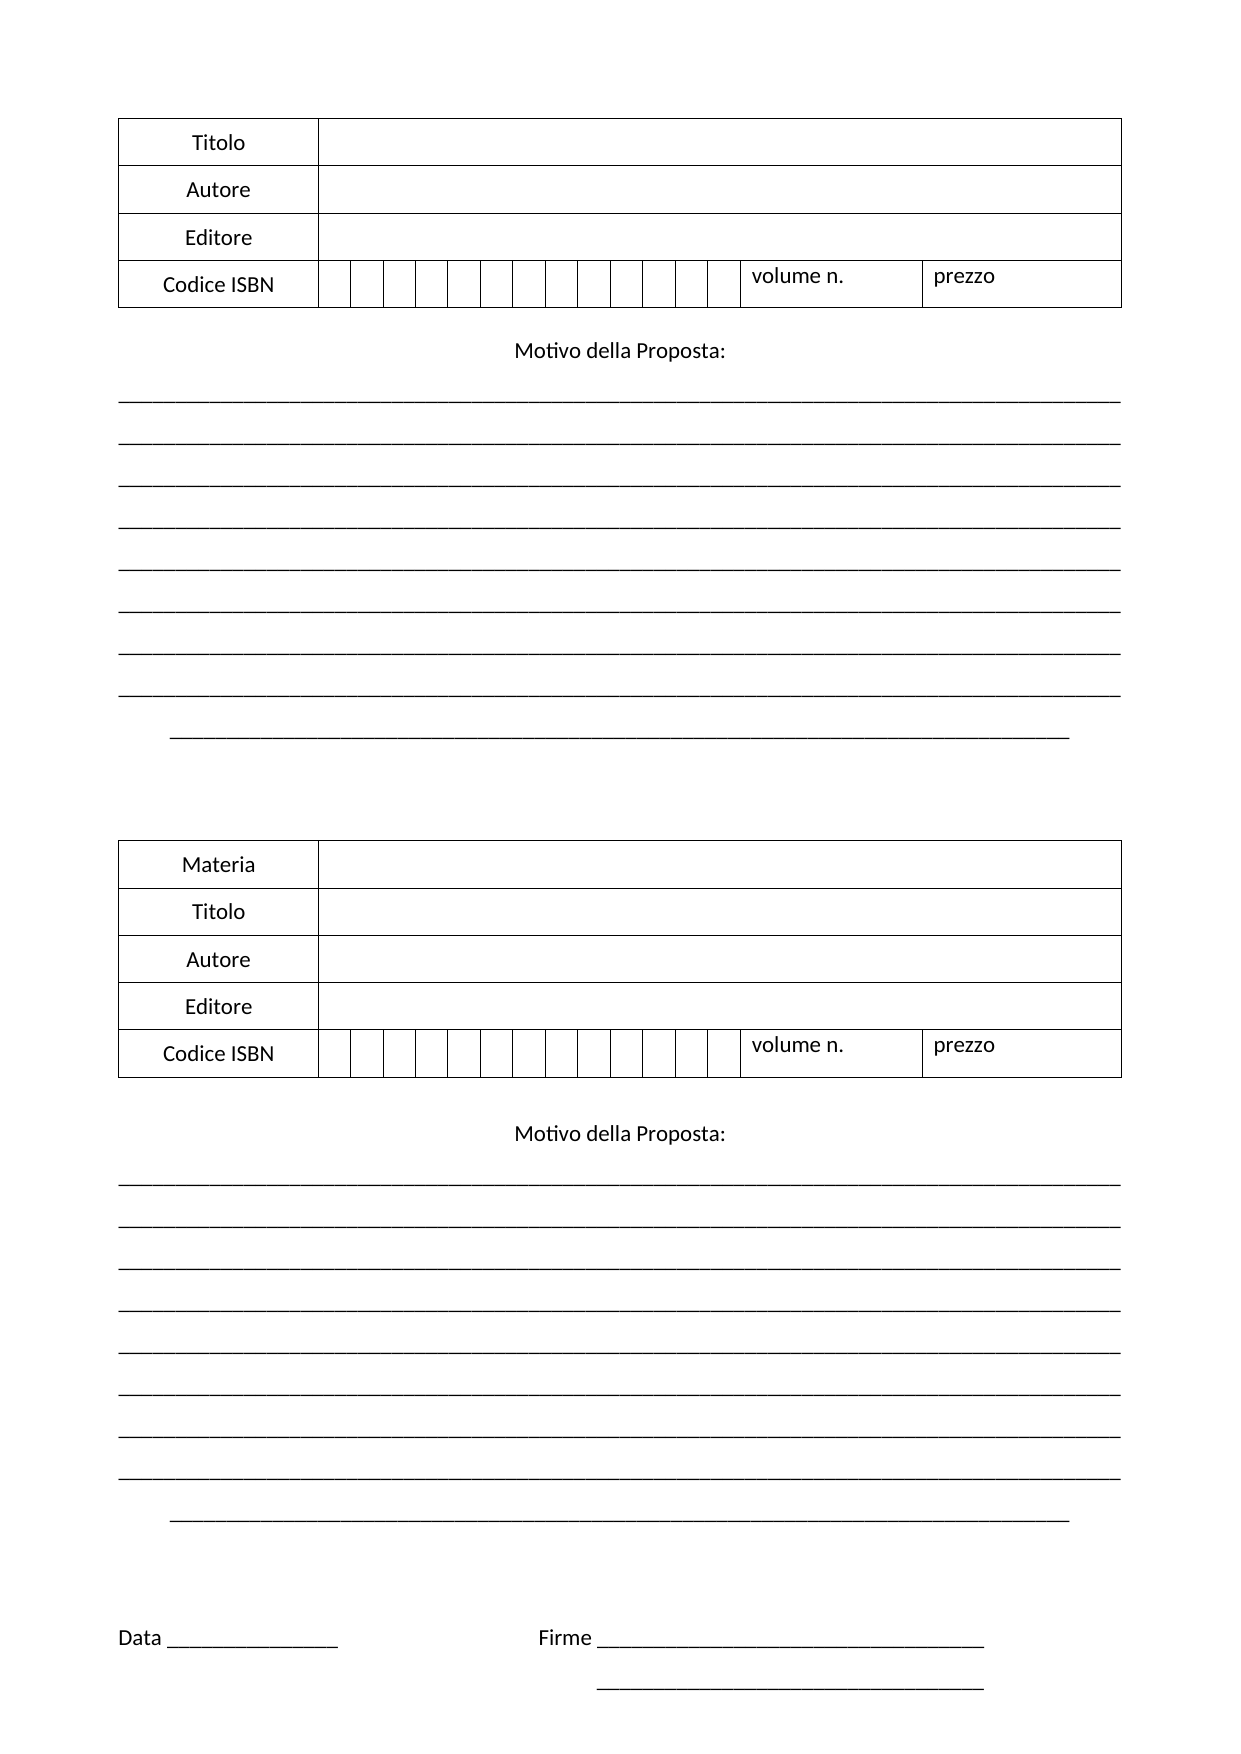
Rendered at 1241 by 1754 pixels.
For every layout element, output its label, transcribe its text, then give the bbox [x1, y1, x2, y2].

table_header [319, 841, 1121, 887]
table_cell [448, 261, 480, 307]
table_cell [676, 261, 707, 307]
table_cell [708, 1030, 740, 1077]
table_cell [319, 1030, 350, 1077]
table_cell [676, 1030, 707, 1077]
table_cell [319, 214, 922, 260]
table_cell [384, 1030, 415, 1077]
table_cell [416, 1030, 447, 1077]
table_cell volume n. [741, 261, 922, 307]
table_cell [351, 261, 383, 307]
table_cell prezzo [923, 1030, 1121, 1077]
table_cell [384, 261, 415, 307]
table_cell [319, 261, 350, 307]
table_cell [922, 983, 1121, 1029]
table_header Materia [119, 841, 318, 887]
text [118, 336, 1122, 742]
table_cell [319, 936, 1121, 982]
table_cell [643, 261, 675, 307]
table_cell Autore [119, 936, 318, 982]
table_cell [578, 261, 610, 307]
table_cell [448, 1030, 480, 1077]
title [118, 1665, 1122, 1693]
table_cell Codice ISBN [119, 261, 318, 307]
table_cell Autore [119, 166, 318, 213]
table_cell [513, 261, 545, 307]
table_cell [611, 261, 642, 307]
table_cell Editore [119, 983, 318, 1029]
table_cell [319, 166, 1121, 213]
table_cell Codice ISBN [119, 1030, 318, 1077]
table_cell Editore [119, 214, 318, 260]
title Data _______________ Firme __________________________________ [118, 1623, 1122, 1651]
table_cell [643, 1030, 675, 1077]
table_cell [513, 1030, 545, 1077]
table_cell [481, 261, 512, 307]
table_cell [578, 1030, 610, 1077]
table_cell [351, 1030, 383, 1077]
table_cell [922, 214, 1121, 260]
table_cell [319, 889, 1121, 935]
table_cell [611, 1030, 642, 1077]
table_cell volume n. [741, 1030, 922, 1077]
table_cell [416, 261, 447, 307]
table_cell [481, 1030, 512, 1077]
table_cell prezzo [923, 261, 1121, 307]
table_cell Titolo [119, 119, 318, 165]
table_cell [546, 1030, 577, 1077]
table_cell [546, 261, 577, 307]
table_cell [708, 261, 740, 307]
table_cell [319, 983, 922, 1029]
table_cell Titolo [119, 889, 318, 935]
table_cell [319, 119, 1121, 165]
